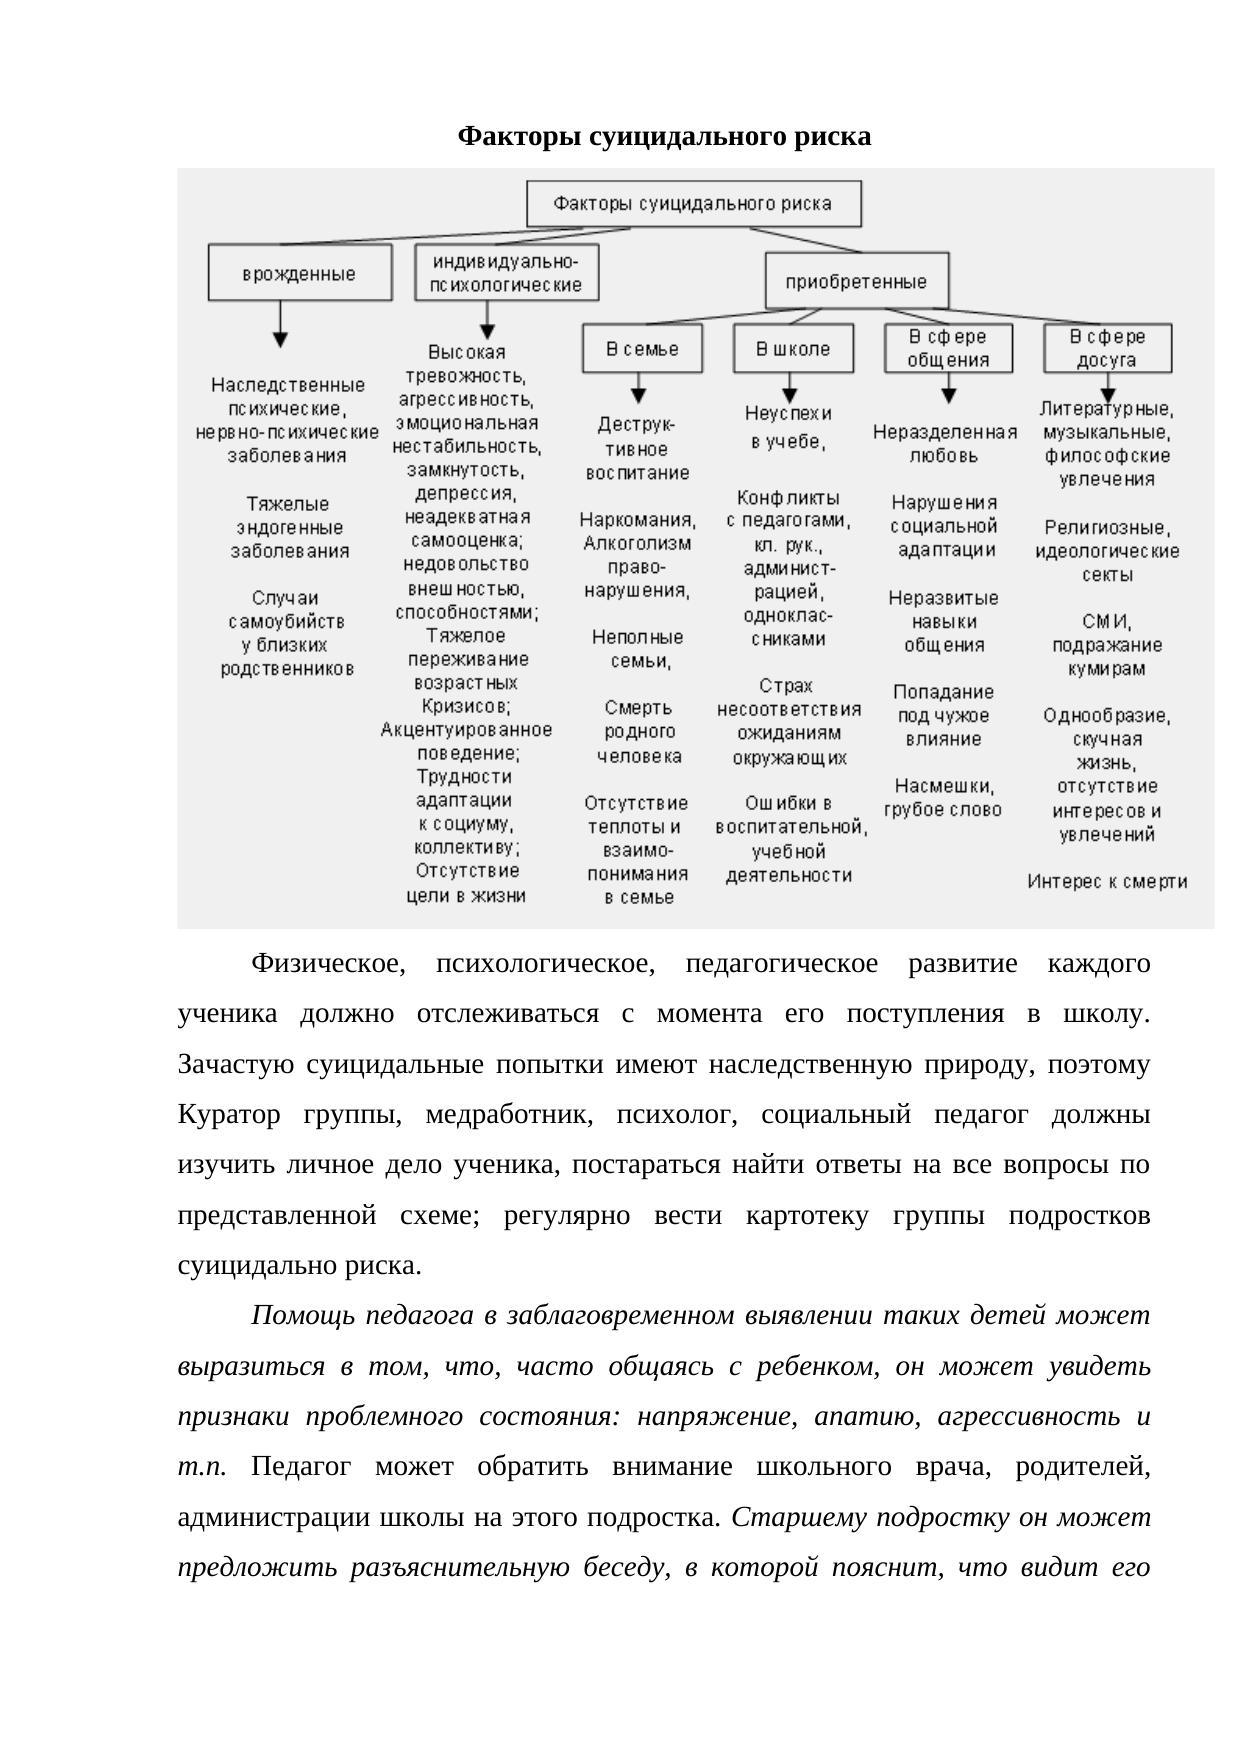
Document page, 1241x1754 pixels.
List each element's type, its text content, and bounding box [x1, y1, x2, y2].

text Факторы суицидального риска [177, 118, 1152, 152]
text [177, 1297, 1152, 1582]
text Физическое, психологическое, педагогическое развитие каждого ученика должно отслеживаться с момента его поступления в школу. Зачастую суицидальные попытки имеют наследственную природу, поэтому Куратор группы, медработник, психолог, социальный педагог должны изучить личное дело ученика, постараться найти ответы на все вопросы по представленной схеме; регулярно вести картотеку группы подростков суицидально риска. [177, 929, 1152, 1281]
picture [177, 168, 1215, 929]
